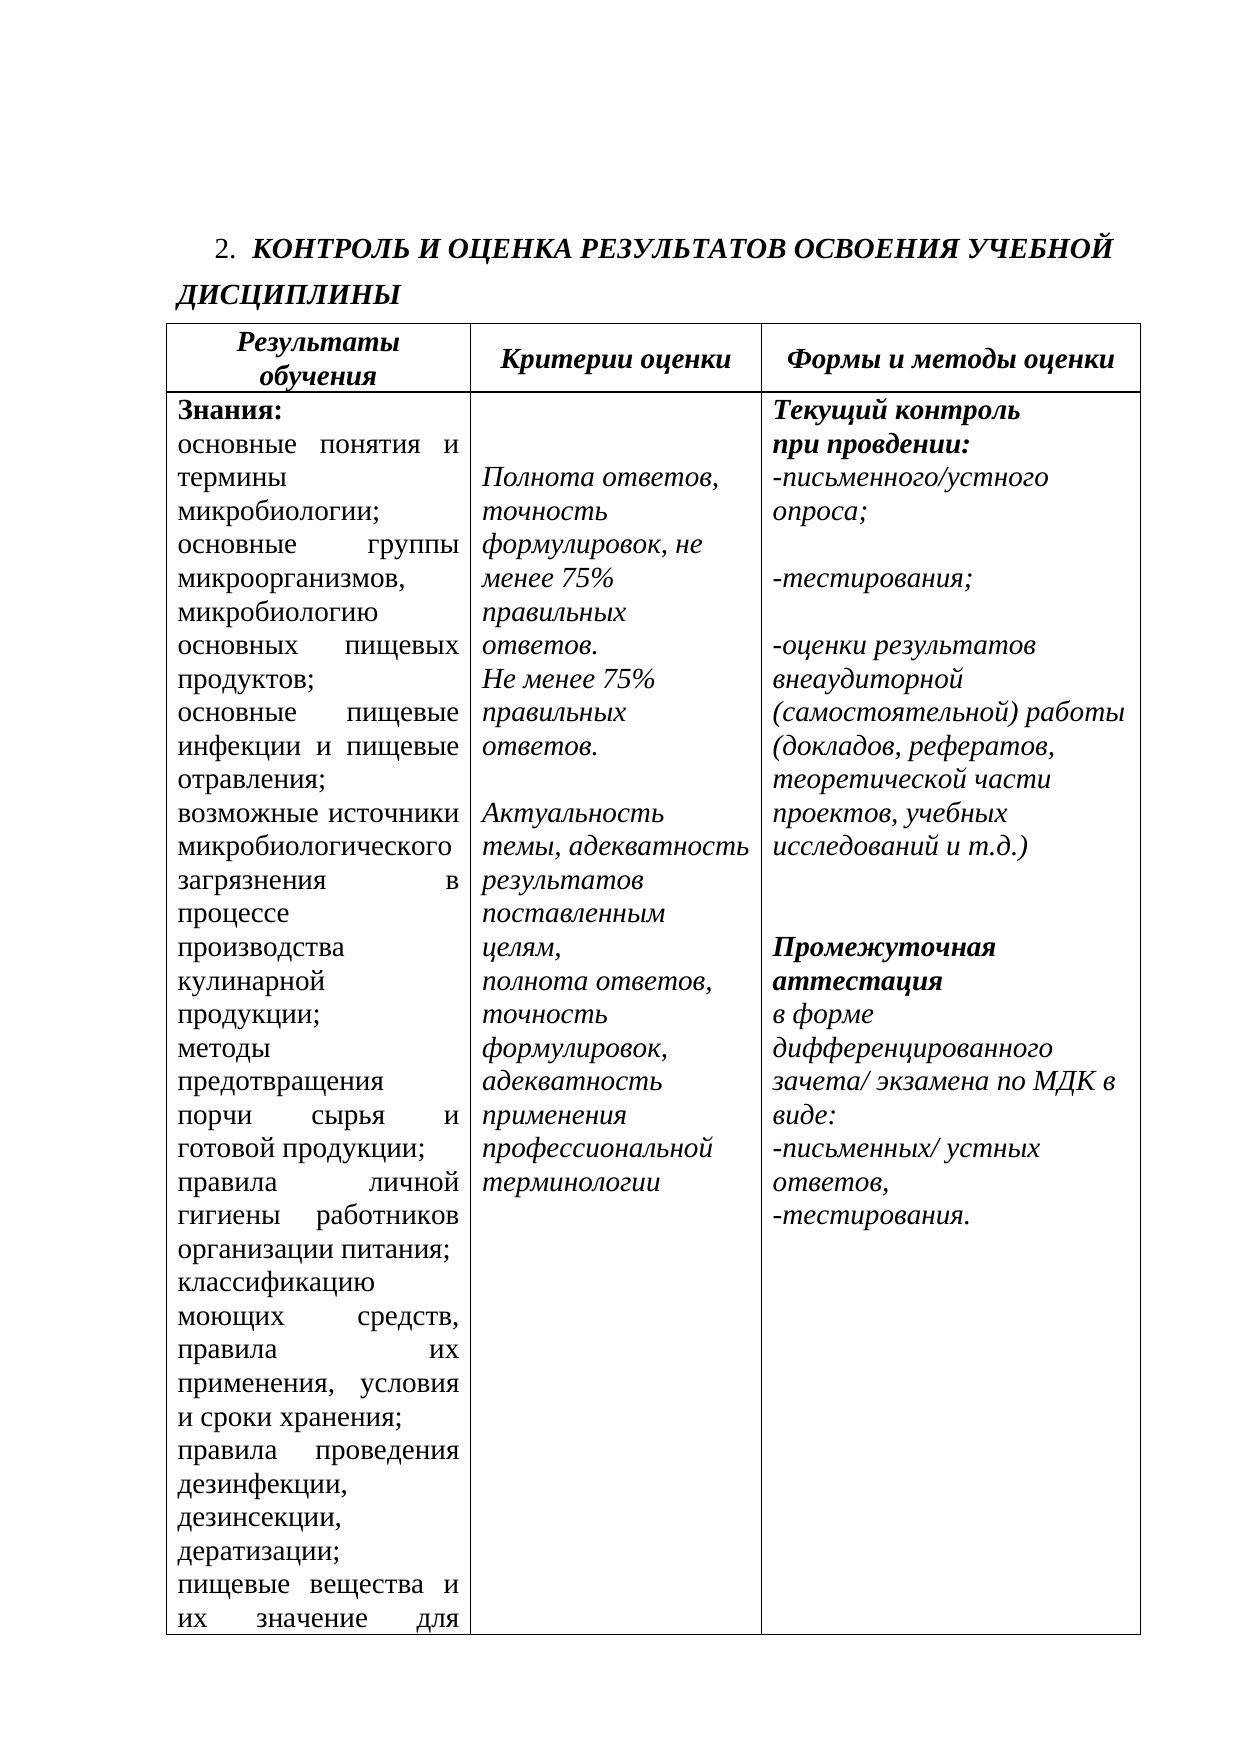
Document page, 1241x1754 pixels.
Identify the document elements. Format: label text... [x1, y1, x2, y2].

text ДИСЦИПЛИНЫ [177, 277, 1152, 311]
table_header Формы и методы оценки [762, 324, 1140, 391]
table_header Результаты обучения [167, 324, 470, 391]
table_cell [762, 393, 1140, 1633]
table_header Критерии оценки [471, 324, 761, 391]
list КОНТРОЛЬ И ОЦЕНКА РЕЗУЛЬТАТОВ ОСВОЕНИЯ УЧЕБНОЙ [214, 231, 1152, 265]
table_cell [167, 393, 470, 1633]
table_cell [471, 393, 761, 1633]
